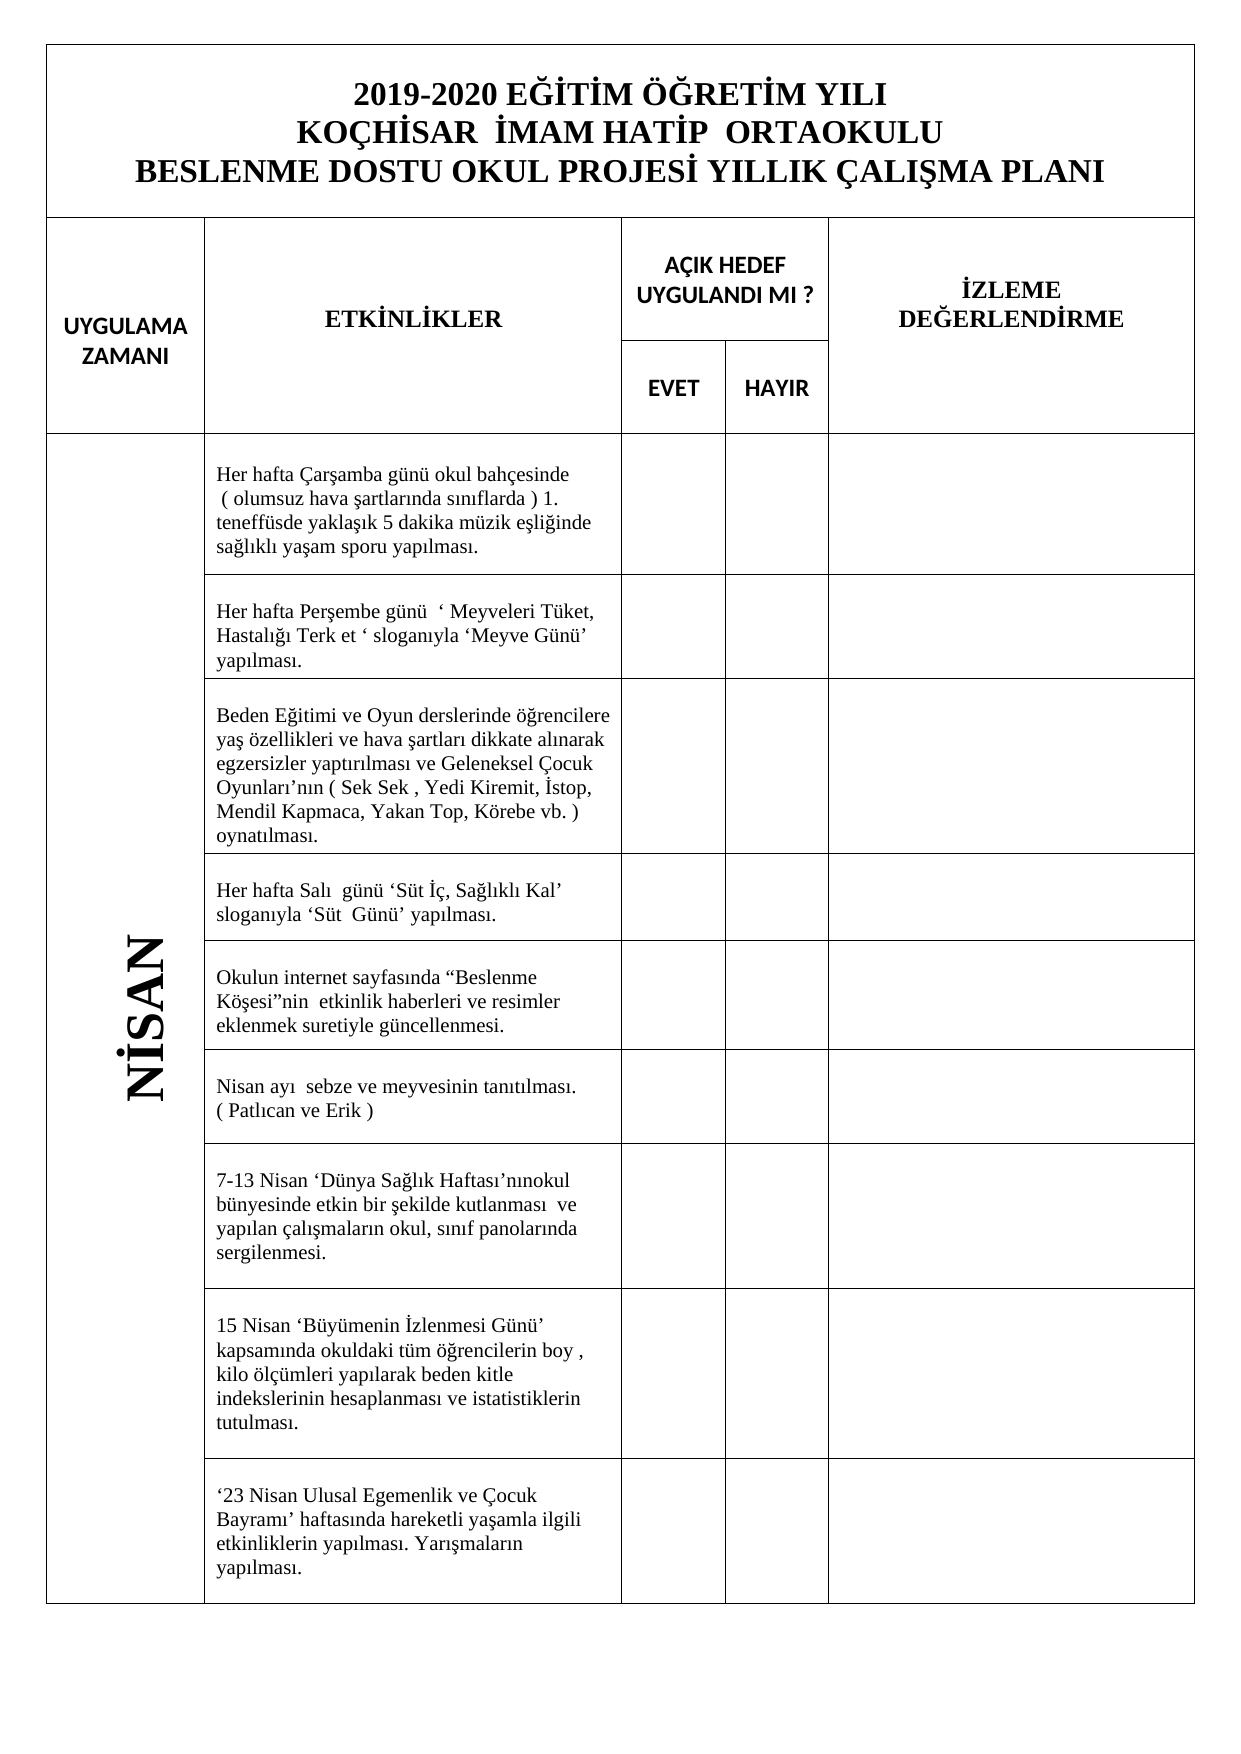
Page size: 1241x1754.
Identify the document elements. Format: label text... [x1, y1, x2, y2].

table_cell [829, 1459, 1194, 1603]
table_cell [829, 679, 1194, 852]
table_cell [829, 1050, 1194, 1143]
table_cell [622, 1289, 725, 1458]
table_cell [622, 1050, 725, 1143]
table_cell [622, 679, 725, 852]
table_cell [829, 854, 1194, 940]
table_cell [726, 575, 828, 678]
table_cell Beden Eğitimi ve Oyun derslerinde öğrencilere yaş özellikleri ve hava şartları dikkate alınarak egzersizler yaptırılması ve Geleneksel Çocuk Oyunları’nın ( Sek Sek , Yedi Kiremit, İstop, Mendil Kapmaca, Yakan Top, Körebe vb. ) oynatılması. [205, 679, 621, 852]
table_cell Nisan ayı sebze ve meyvesinin tanıtılması. ( Patlıcan ve Erik ) [205, 1050, 621, 1143]
table_cell [829, 1289, 1194, 1458]
table_cell Her hafta Çarşamba günü okul bahçesinde ( olumsuz hava şartlarında sınıflarda ) 1. teneffüsde yaklaşık 5 dakika müzik eşliğinde sağlıklı yaşam sporu yapılması. [205, 434, 621, 574]
table_cell [726, 679, 828, 852]
table_cell [829, 941, 1194, 1048]
table_cell [829, 1144, 1194, 1288]
table_cell NİSAN [47, 434, 204, 1603]
table_cell [726, 1459, 828, 1603]
table_cell [829, 434, 1194, 574]
table_cell [622, 1459, 725, 1603]
table_cell [622, 854, 725, 940]
table_cell İZLEME DEĞERLENDİRME [829, 218, 1194, 433]
table_cell Okulun internet sayfasında “Beslenme Köşesi”nin etkinlik haberleri ve resimler eklenmek suretiyle güncellenmesi. [205, 941, 621, 1048]
table_cell ETKİNLİKLER [205, 218, 621, 433]
table_cell [726, 854, 828, 940]
table_cell EVET [622, 341, 725, 433]
table_cell [622, 434, 725, 574]
table_cell [622, 575, 725, 678]
table_cell [726, 1050, 828, 1143]
table_cell ‘23 Nisan Ulusal Egemenlik ve Çocuk Bayramı’ haftasında hareketli yaşamla ilgili etkinliklerin yapılması. Yarışmaların yapılması. [205, 1459, 621, 1603]
table_cell [726, 1144, 828, 1288]
table_cell [622, 941, 725, 1048]
table_cell [726, 941, 828, 1048]
table_cell [726, 434, 828, 574]
table_cell Her hafta Perşembe günü ‘ Meyveleri Tüket, Hastalığı Terk et ‘ sloganıyla ‘Meyve Günü’ yapılması. [205, 575, 621, 678]
table_cell HAYIR [726, 341, 828, 433]
table_cell [829, 575, 1194, 678]
table_cell 15 Nisan ‘Büyümenin İzlenmesi Günü’ kapsamında okuldaki tüm öğrencilerin boy , kilo ölçümleri yapılarak beden kitle indekslerinin hesaplanması ve istatistiklerin tutulması. [205, 1289, 621, 1458]
table_cell [622, 1144, 725, 1288]
table_cell AÇIK HEDEF UYGULANDI MI ? [622, 218, 828, 340]
table_cell Her hafta Salı günü ‘Süt İç, Sağlıklı Kal’ sloganıyla ‘Süt Günü’ yapılması. [205, 854, 621, 940]
table_header 2019-2020 EĞİTİM ÖĞRETİM YILI KOÇHİSAR İMAM HATİP ORTAOKULU BESLENME DOSTU OKUL PROJESİ YILLIK ÇALIŞMA PLANI [47, 45, 1194, 217]
table_cell [726, 1289, 828, 1458]
table_cell 7-13 Nisan ‘Dünya Sağlık Haftası’nınokul bünyesinde etkin bir şekilde kutlanması ve yapılan çalışmaların okul, sınıf panolarında sergilenmesi. [205, 1144, 621, 1288]
table_cell UYGULAMA ZAMANI [47, 218, 204, 433]
